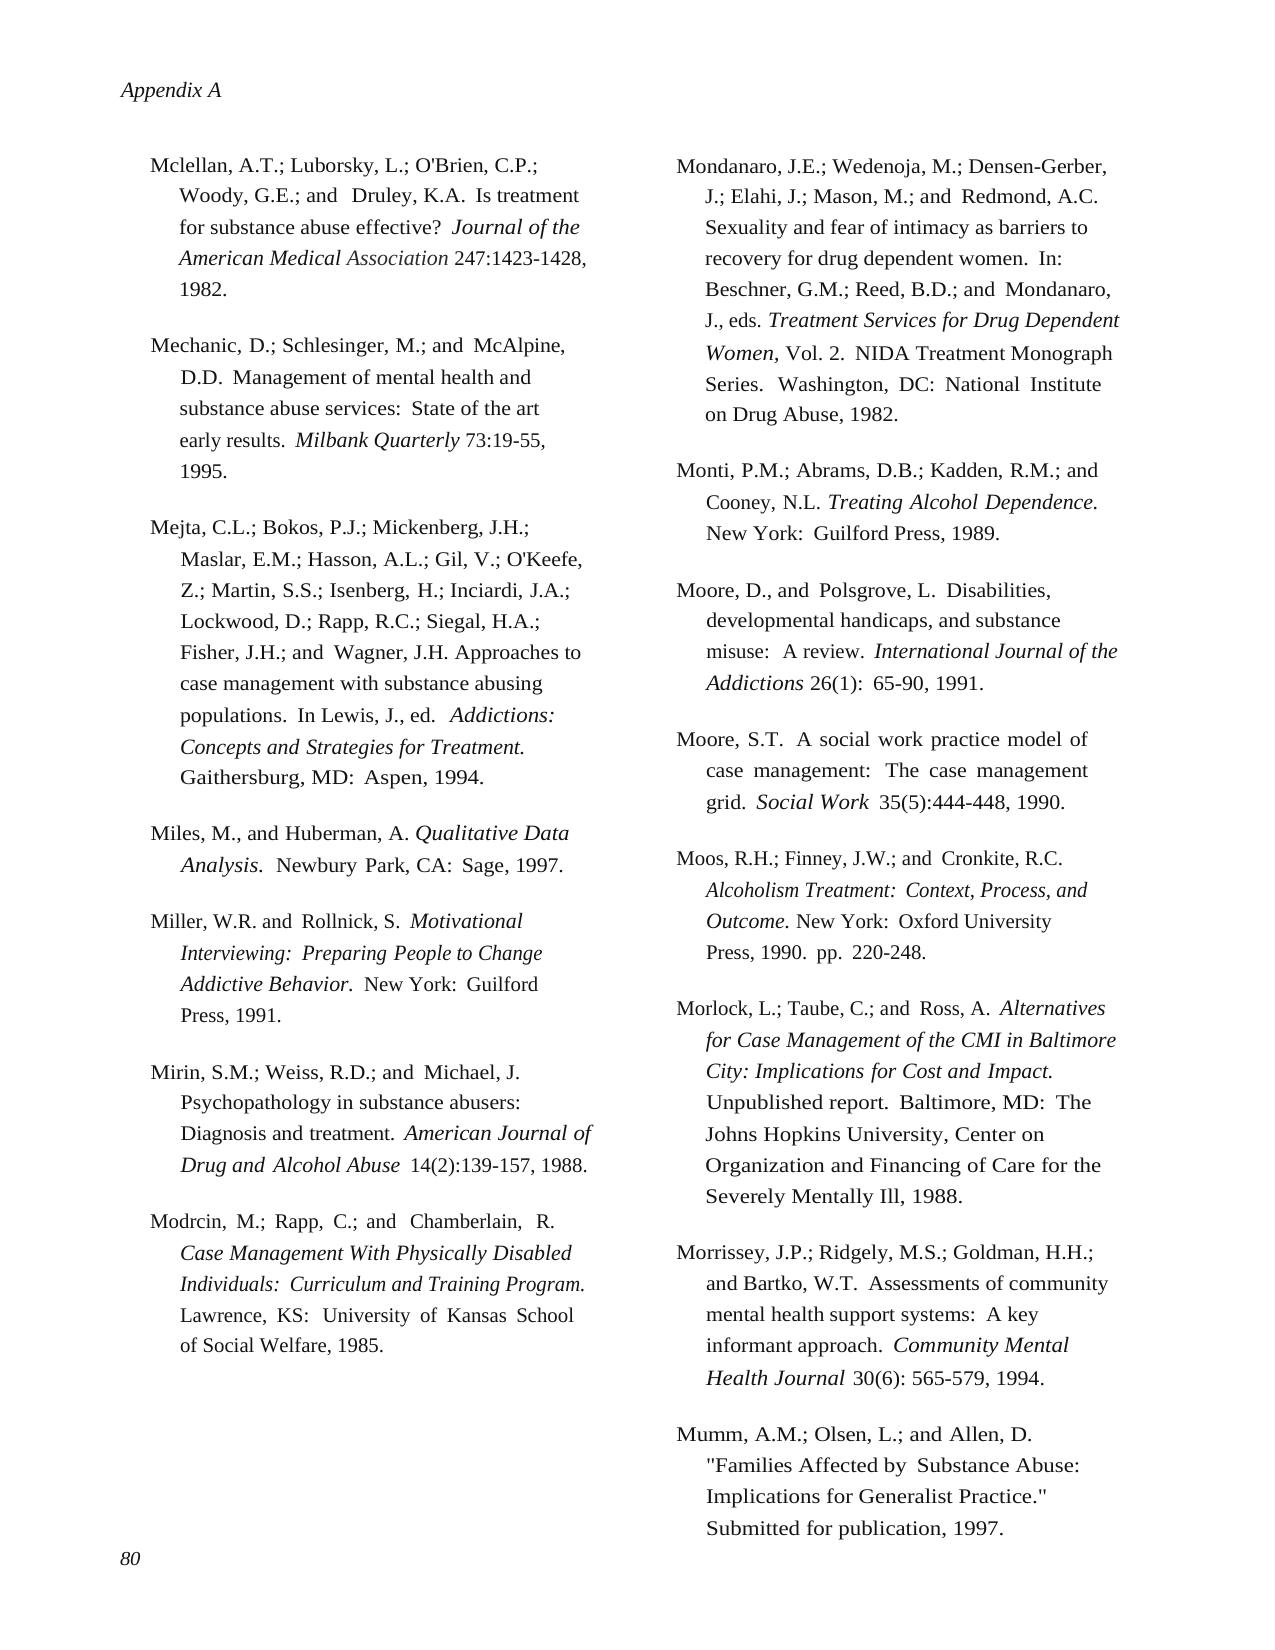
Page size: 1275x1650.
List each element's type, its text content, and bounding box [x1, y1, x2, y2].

text Unpublished report. Baltimore, MD: The Johns Hopkins University, Center on Organization and Financing of Care for the Severely Mentally Ill, 1988. [705, 1090, 1141, 1208]
text Lockwood, D.; Rapp, R.C.; Siegal, H.A.; Fisher, J.H.; and Wagner, J.H. Approaches to case management with substance abusing populations. In Lewis, J., ed. Addictions: Concepts and Strategies for Treatment. [180, 609, 598, 759]
text Mclellan, A.T.; Luborsky, L.; O'Brien, C.P.; Woody, G.E.; and Druley, K.A. Is treatment for substance abuse effective? Journal of the American Medical Association 247:1423-1428, 1982. [150, 153, 598, 301]
text Moore, D., and Polsgrove, L. Disabilities, developmental handicaps, and substance misuse: A review. International Journal of the Addictions 26(1): 65-90, 1991. [676, 577, 1122, 695]
text Moore, S.T. A social work practice model of case management: The case management grid. Social Work 35(5):444-448, 1990. [676, 727, 1088, 814]
text Modrcin, M.; Rapp, C.; and Chamberlain, R. Case Management With Physically Disabled Individuals: Curriculum and Training Program. Lawrence, KS: University of Kansas School of Social Welfare, 1985. [150, 1209, 591, 1357]
text Morlock, L.; Taube, C.; and Ross, A. Alternatives for Case Management of the CMI in Baltimore City: Implications for Cost and Impact. [676, 995, 1122, 1083]
text Mondanaro, J.E.; Wedenoja, M.; Densen-Gerber, J.; Elahi, J.; Mason, M.; and Redmond, A.C. Sexuality and fear of intimacy as barriers to recovery for drug dependent women. In: Beschner, G.M.; Reed, B.D.; and Mondanaro, J., eds. Treatment Services for Drug Dependent Women, Vol. 2. NIDA Treatment Monograph Series. Washington, DC: National Institute on Drug Abuse, 1982. [676, 153, 1122, 426]
text Monti, P.M.; Abrams, D.B.; Kadden, R.M.; and Cooney, N.L. Treating Alcohol Dependence. New York: Guilford Press, 1989. [676, 458, 1098, 545]
text Maslar, E.M.; Hasson, A.L.; Gil, V.; O'Keefe, [180, 546, 598, 571]
text Appendix A [121, 77, 1219, 102]
text D.D. Management of mental health and substance abuse services: State of the art early results. Milbank Quarterly 73:19-55, 1995. [179, 365, 579, 483]
text Gaithersburg, MD: Aspen, 1994. [180, 766, 598, 789]
text Miles, M., and Huberman, A. Qualitative Data Analysis. Newbury Park, CA: Sage, 1997. [150, 820, 598, 877]
text Mirin, S.M.; Weiss, R.D.; and Michael, J. Psychopathology in substance abusers: Diagnosis and treatment. American Journal of Drug and Alcohol Abuse 14(2):139-157, 1988. [150, 1059, 598, 1177]
text Mechanic, D.; Schlesinger, M.; and McAlpine, [150, 333, 598, 357]
text Mejta, C.L.; Bokos, P.J.; Mickenberg, J.H.; [150, 515, 598, 539]
text Miller, W.R. and Rollnick, S. Motivational Interviewing: Preparing People to Change Addictive Behavior. New York: Guilford Press, 1991. [150, 908, 585, 1027]
text Moos, R.H.; Finney, J.W.; and Cronkite, R.C. Alcoholism Treatment: Context, Process, and Outcome. New York: Oxford University Press, 1990. pp. 220-248. [676, 846, 1099, 964]
text Z.; Martin, S.S.; Isenberg, H.; Inciardi, J.A.; [180, 578, 598, 602]
text Morrissey, J.P.; Ridgely, M.S.; Goldman, H.H.; and Bartko, W.T. Assessments of community mental health support systems: A key informant approach. Community Mental Health Journal 30(6): 565-579, 1994. [676, 1240, 1122, 1390]
text Mumm, A.M.; Olsen, L.; and Allen, D. "Families Affected by Substance Abuse: Implications for Generalist Practice." Submitted for publication, 1997. [676, 1422, 1122, 1540]
text 80 [120, 1547, 598, 1570]
